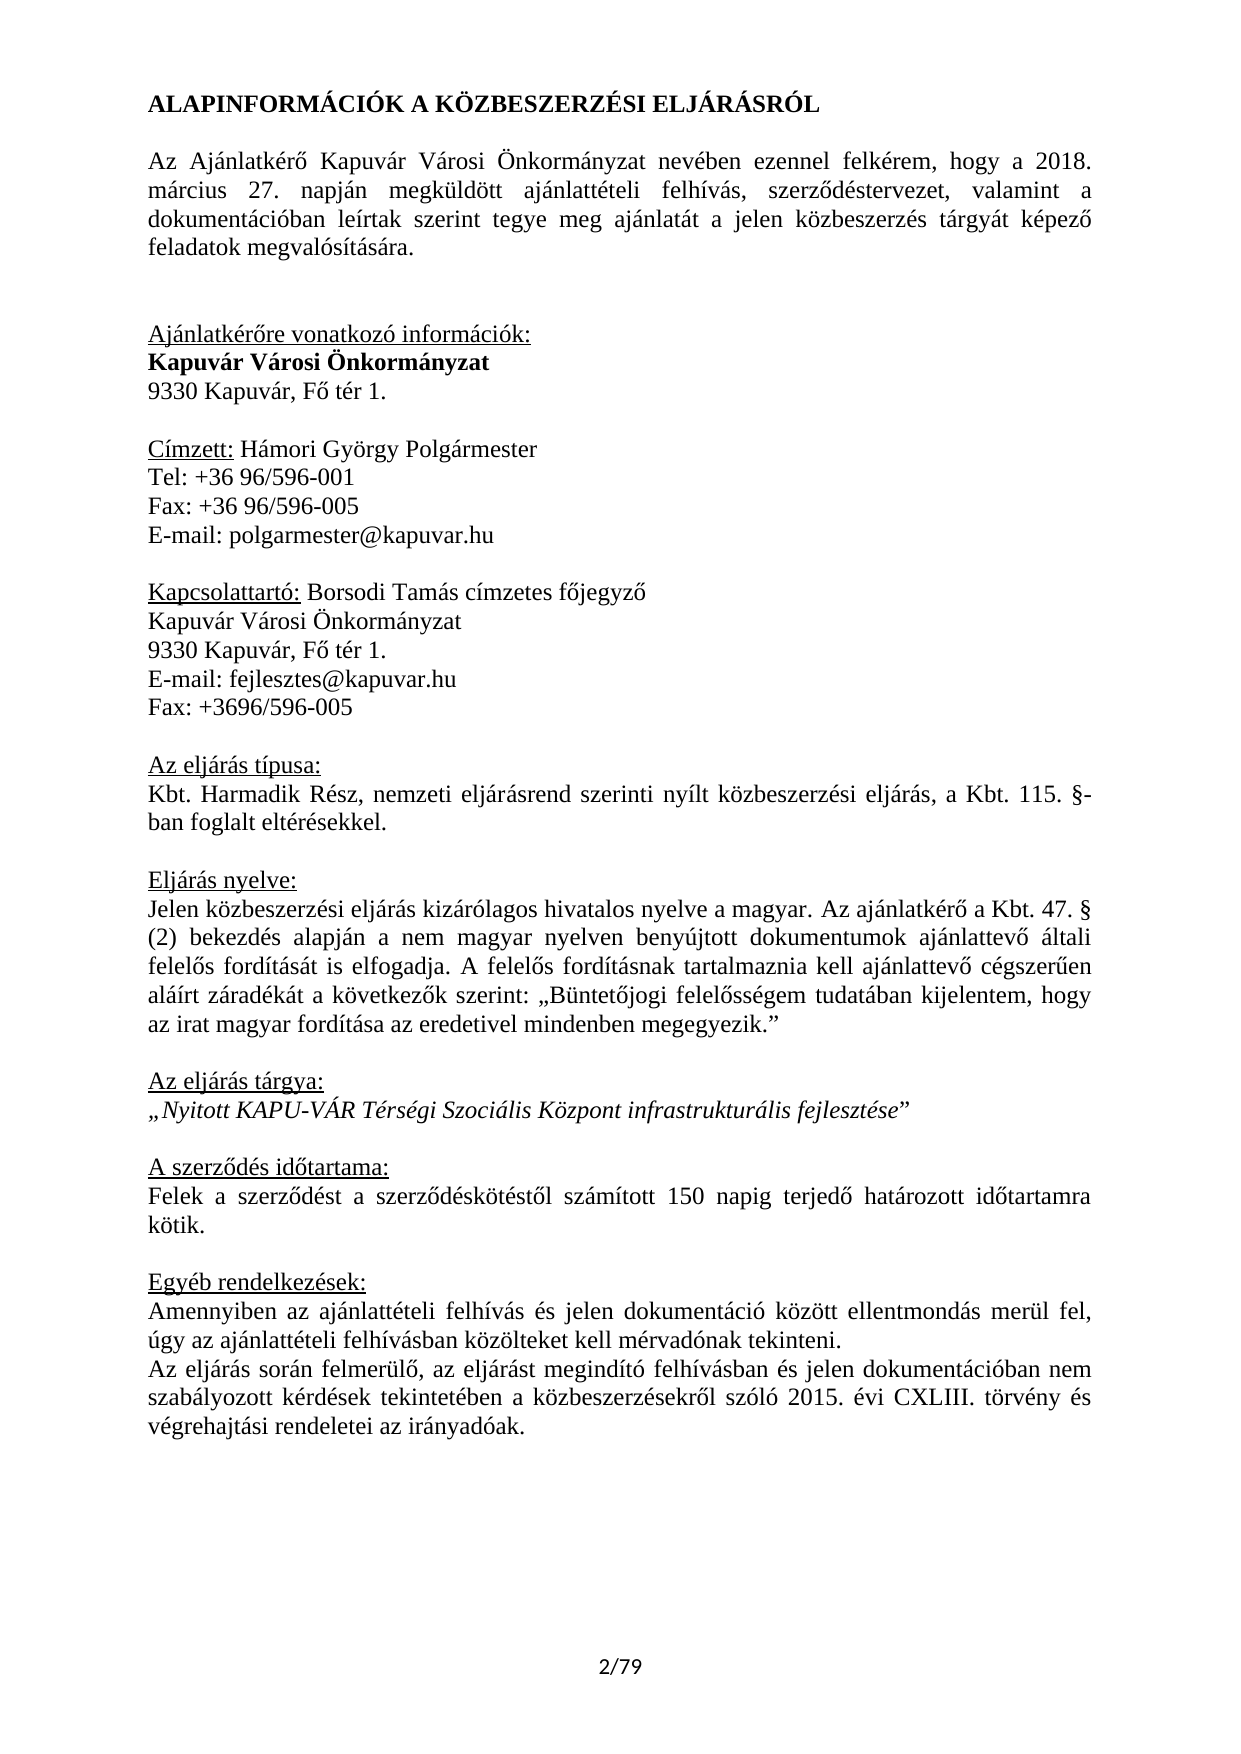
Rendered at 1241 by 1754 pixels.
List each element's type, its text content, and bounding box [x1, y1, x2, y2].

text Kbt. Harmadik Rész, nemzeti eljárásrend szerinti nyílt közbeszerzési eljárás, a Kbt. 115. §-ban foglalt eltérésekkel. [148, 779, 1092, 836]
text Fax: +36 96/596-005 [148, 491, 1092, 520]
text Az eljárás során felmerülő, az eljárást megindító felhívásban és jelen dokumentációban nem szabályozott kérdések tekintetében a közbeszerzésekről szóló 2015. évi CXLIII. törvény és végrehajtási rendeletei az irányadóak. [148, 1354, 1092, 1440]
text Az Ajánlatkérő Kapuvár Városi Önkormányzat nevében ezennel felkérem, hogy a 2018. március 27. napján megküldött ajánlattételi felhívás, szerződéstervezet, valamint a dokumentációban leírtak szerint tegye meg ajánlatát a jelen közbeszerzés tárgyát képező feladatok megvalósítására. [148, 146, 1092, 261]
text ALAPINFORMÁCIÓK A KÖZBESZERZÉSI ELJÁRÁSRÓL [148, 89, 1092, 117]
text Amennyiben az ajánlattételi felhívás és jelen dokumentáció között ellentmondás merül fel, úgy az ajánlattételi felhívásban közölteket kell mérvadónak tekinteni. [148, 1296, 1092, 1354]
text Az eljárás típusa: [148, 750, 1092, 779]
text Ajánlatkérőre vonatkozó információk: [148, 319, 1092, 347]
text E-mail: fejlesztes@kapuvar.hu [148, 664, 1092, 692]
text E-mail: polgarmester@kapuvar.hu [148, 520, 1092, 549]
text Fax: +3696/596-005 [148, 692, 1092, 721]
text Kapcsolattartó: Borsodi Tamás címzetes főjegyző [148, 577, 1092, 606]
text Kapuvár Városi Önkormányzat [148, 347, 1092, 376]
text 9330 Kapuvár, Fő tér 1. [148, 635, 1092, 664]
text Egyéb rendelkezések: [148, 1267, 1092, 1296]
text Felek a szerződést a szerződéskötéstől számított 150 napig terjedő határozott időtartamra kötik. [148, 1181, 1092, 1239]
text Jelen közbeszerzési eljárás kizárólagos hivatalos nyelve a magyar. Az ajánlatkérő a Kbt. 47. § (2) bekezdés alapján a nem magyar nyelven benyújtott dokumentumok ajánlattevő általi felelős fordítását is elfogadja. A felelős fordításnak tartalmaznia kell ajánlattevő cégszerűen aláírt záradékát a következők szerint: „Büntetőjogi felelősségem tudatában kijelentem, hogy az irat magyar fordítása az eredetivel mindenben megegyezik.” [148, 894, 1092, 1037]
text 9330 Kapuvár, Fő tér 1. [148, 376, 1092, 405]
text Tel: +36 96/596-001 [148, 462, 1092, 491]
text Eljárás nyelve: [148, 865, 1092, 894]
text „Nyitott KAPU-VÁR Térségi Szociális Központ infrastrukturális fejlesztése” [148, 1095, 1092, 1124]
text Címzett: Hámori György Polgármester [148, 434, 1092, 462]
text Kapuvár Városi Önkormányzat [148, 606, 1092, 635]
text Az eljárás tárgya: [148, 1066, 1092, 1095]
text A szerződés időtartama: [148, 1152, 1092, 1181]
